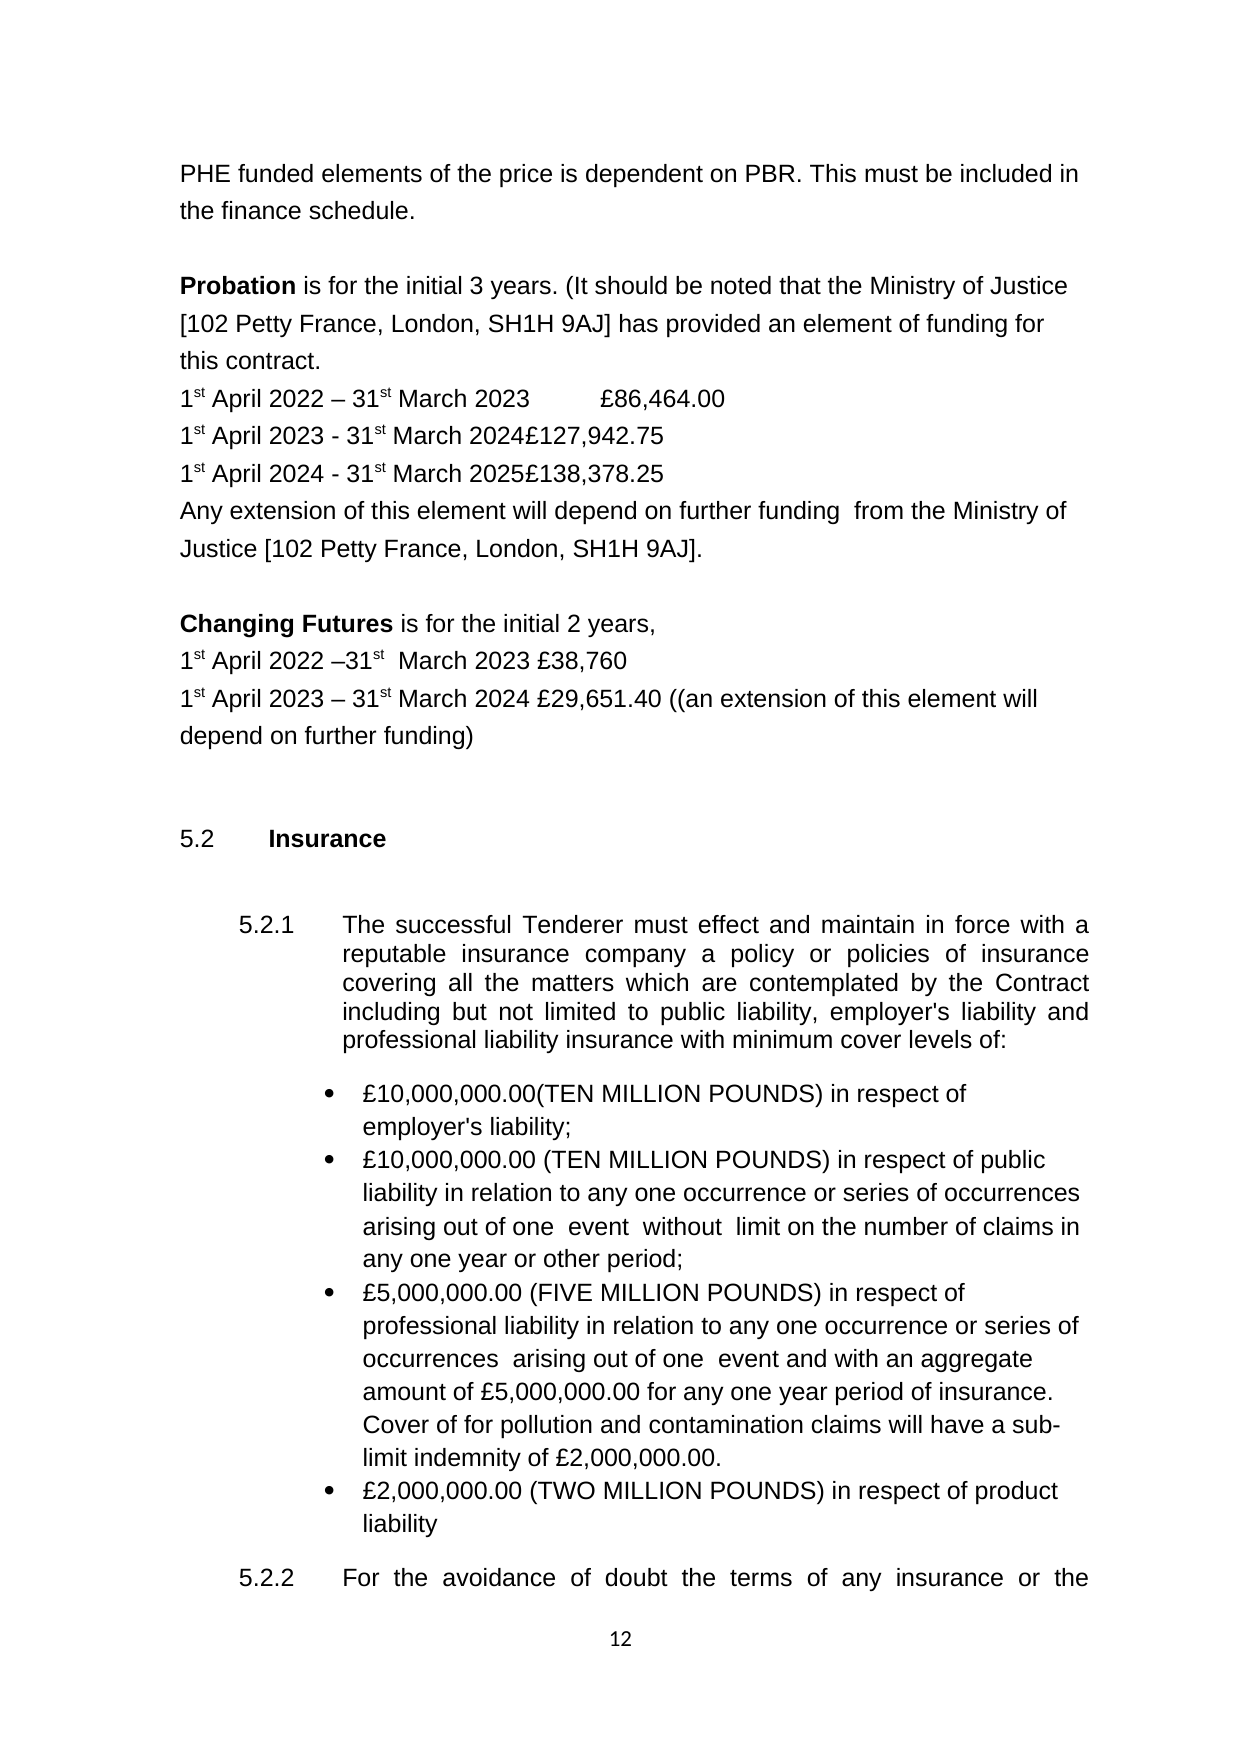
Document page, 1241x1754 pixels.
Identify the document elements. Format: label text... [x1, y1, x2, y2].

text 1st April 2022 –31st March 2023 £38,760 [179, 637, 1090, 675]
text 1st April 2024 - 31st March 2025 £138,378.25 [179, 450, 1090, 487]
text The successful Tenderer must effect and maintain in force with a reputable insurance company a policy or policies of insurance covering all the matters which are contemplated by the Contract including but not limited to public liability, employer's liability and professional liability insurance with minimum cover levels of: [239, 910, 1090, 1054]
text 1st April 2023 – 31st March 2024 £29,651.40 ((an extension of this element will depend on further funding) [179, 675, 1090, 750]
text Changing Futures is for the initial 2 years, [179, 600, 1090, 637]
list £5,000,000.00 (FIVE MILLION POUNDS) in respect of professional liability in relation to any one occurrence or series of occurrences arising out of one event and with an aggregate amount of £5,000,000.00 for any one year period of insurance. Cover of for pollution and contamination claims will have a sub-limit indemnity of £2,000,000.00. [325, 1277, 1090, 1471]
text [239, 1563, 1090, 1591]
text Probation is for the initial 3 years. (It should be noted that the Ministry of Justice [102 Petty France, London, SH1H 9AJ] has provided an element of funding for this contract. [179, 262, 1090, 375]
text Any extension of this element will depend on further funding from the Ministry of Justice [102 Petty France, London, SH1H 9AJ]. [179, 487, 1090, 562]
list £10,000,000.00 (TEN MILLION POUNDS) in respect of public liability in relation to any one occurrence or series of occurrences arising out of one event without limit on the number of claims in any one year or other period; [325, 1145, 1090, 1273]
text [179, 150, 1090, 225]
text 1st April 2023 - 31st March 2024 £127,942.75 [179, 412, 1090, 450]
list £10,000,000.00(TEN MILLION POUNDS) in respect of employer's liability; [325, 1079, 1090, 1141]
text 1st April 2022 – 31st March 2023 £86,464.00 [179, 375, 1090, 412]
list £2,000,000.00 (TWO MILLION POUNDS) in respect of product liability [325, 1476, 1090, 1538]
text Insurance [179, 824, 1090, 853]
